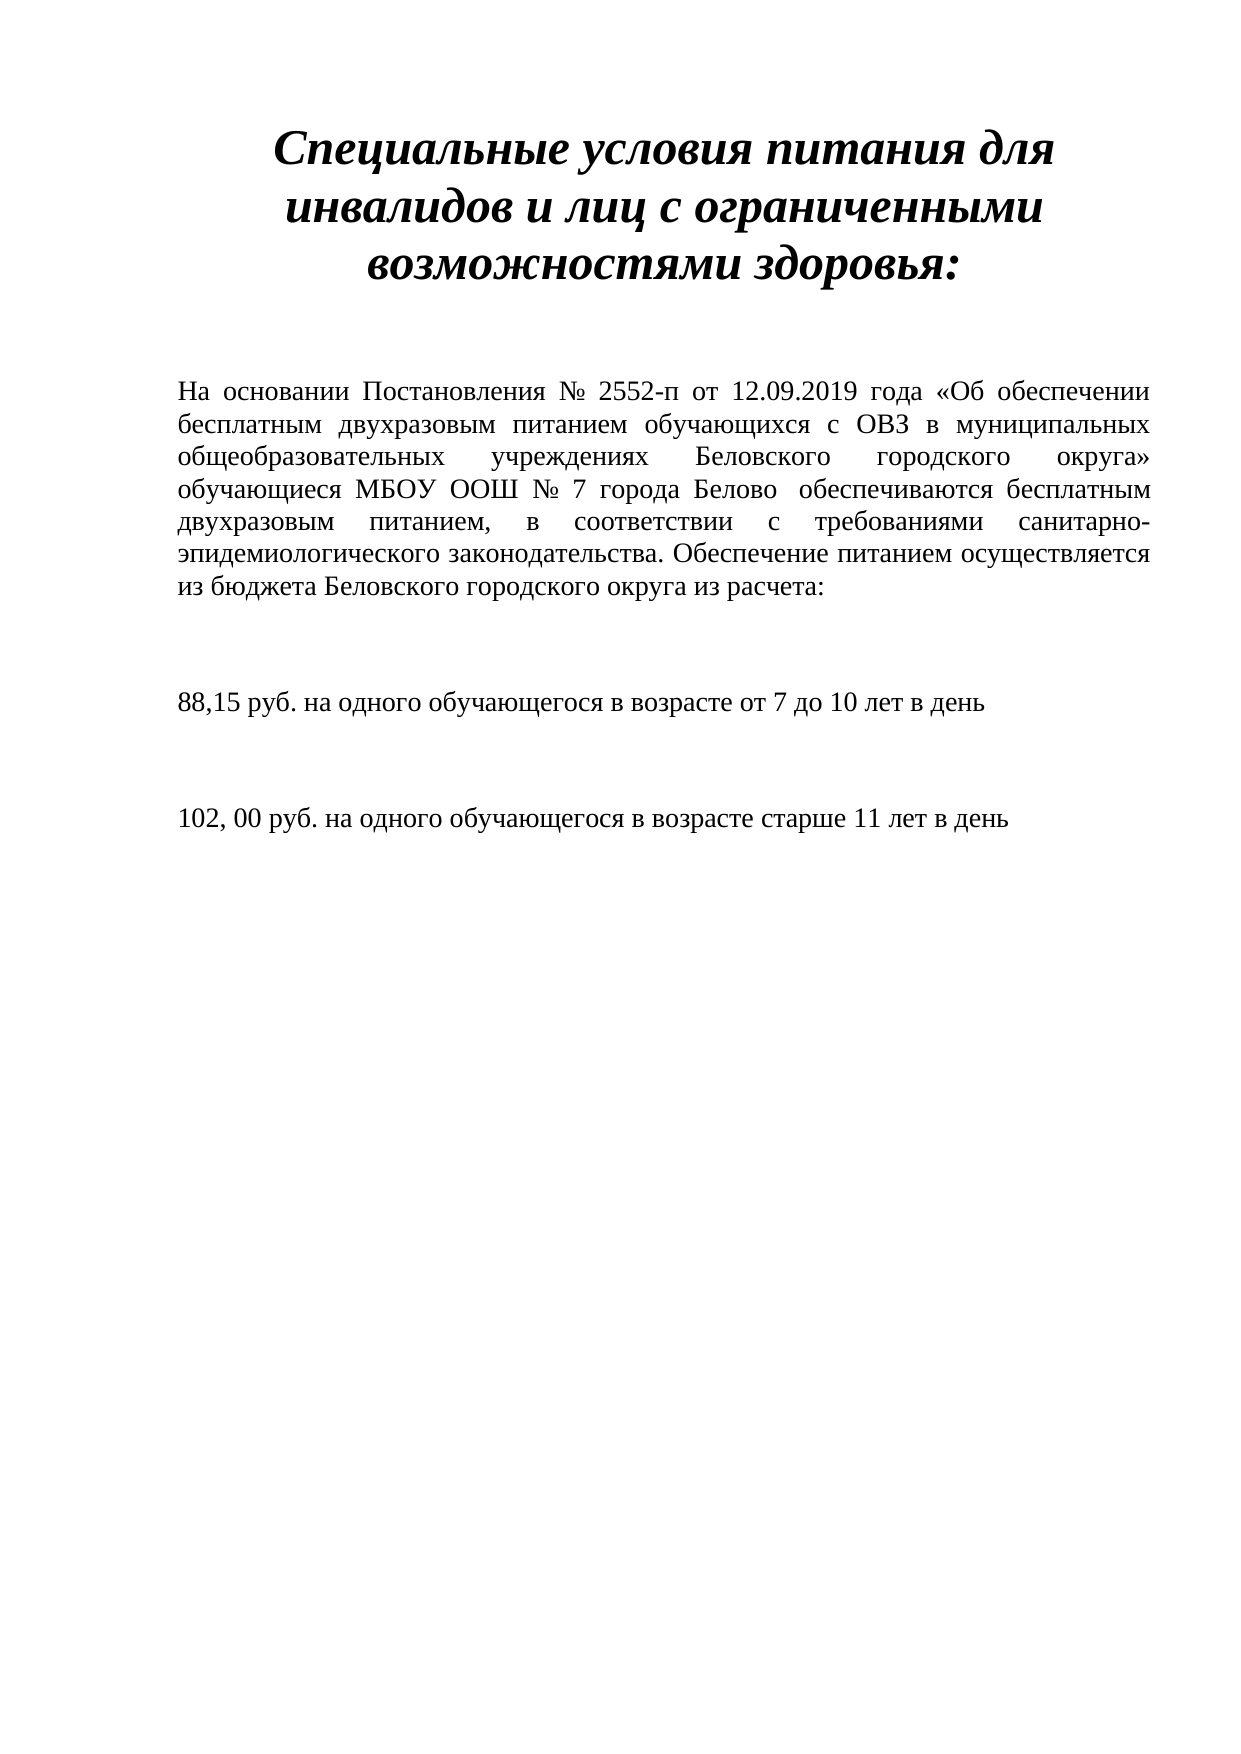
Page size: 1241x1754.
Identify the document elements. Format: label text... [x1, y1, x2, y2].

text Специальные условия питания для инвалидов и лиц с ограниченными возможностями здоровья: [177, 118, 1152, 291]
text На основании Постановления № 2552-п от 12.09.2019 года «Об обеспечении бесплатным двухразовым питанием обучающихся с ОВЗ в муниципальных общеобразовательных учреждениях Беловского городского округа» обучающиеся МБОУ ООШ № 7 города Белово обеспечиваются бесплатным двухразовым питанием, в соответствии с требованиями санитарно- эпидемиологического законодательства. Обеспечение питанием осуществляется из бюджета Беловского городского округа из расчета: [177, 374, 1152, 601]
text 88,15 руб. на одного обучающегося в возрасте от 7 до 10 лет в день [177, 685, 1152, 717]
text 102, 00 руб. на одного обучающегося в возрасте старше 11 лет в день [177, 801, 1152, 834]
